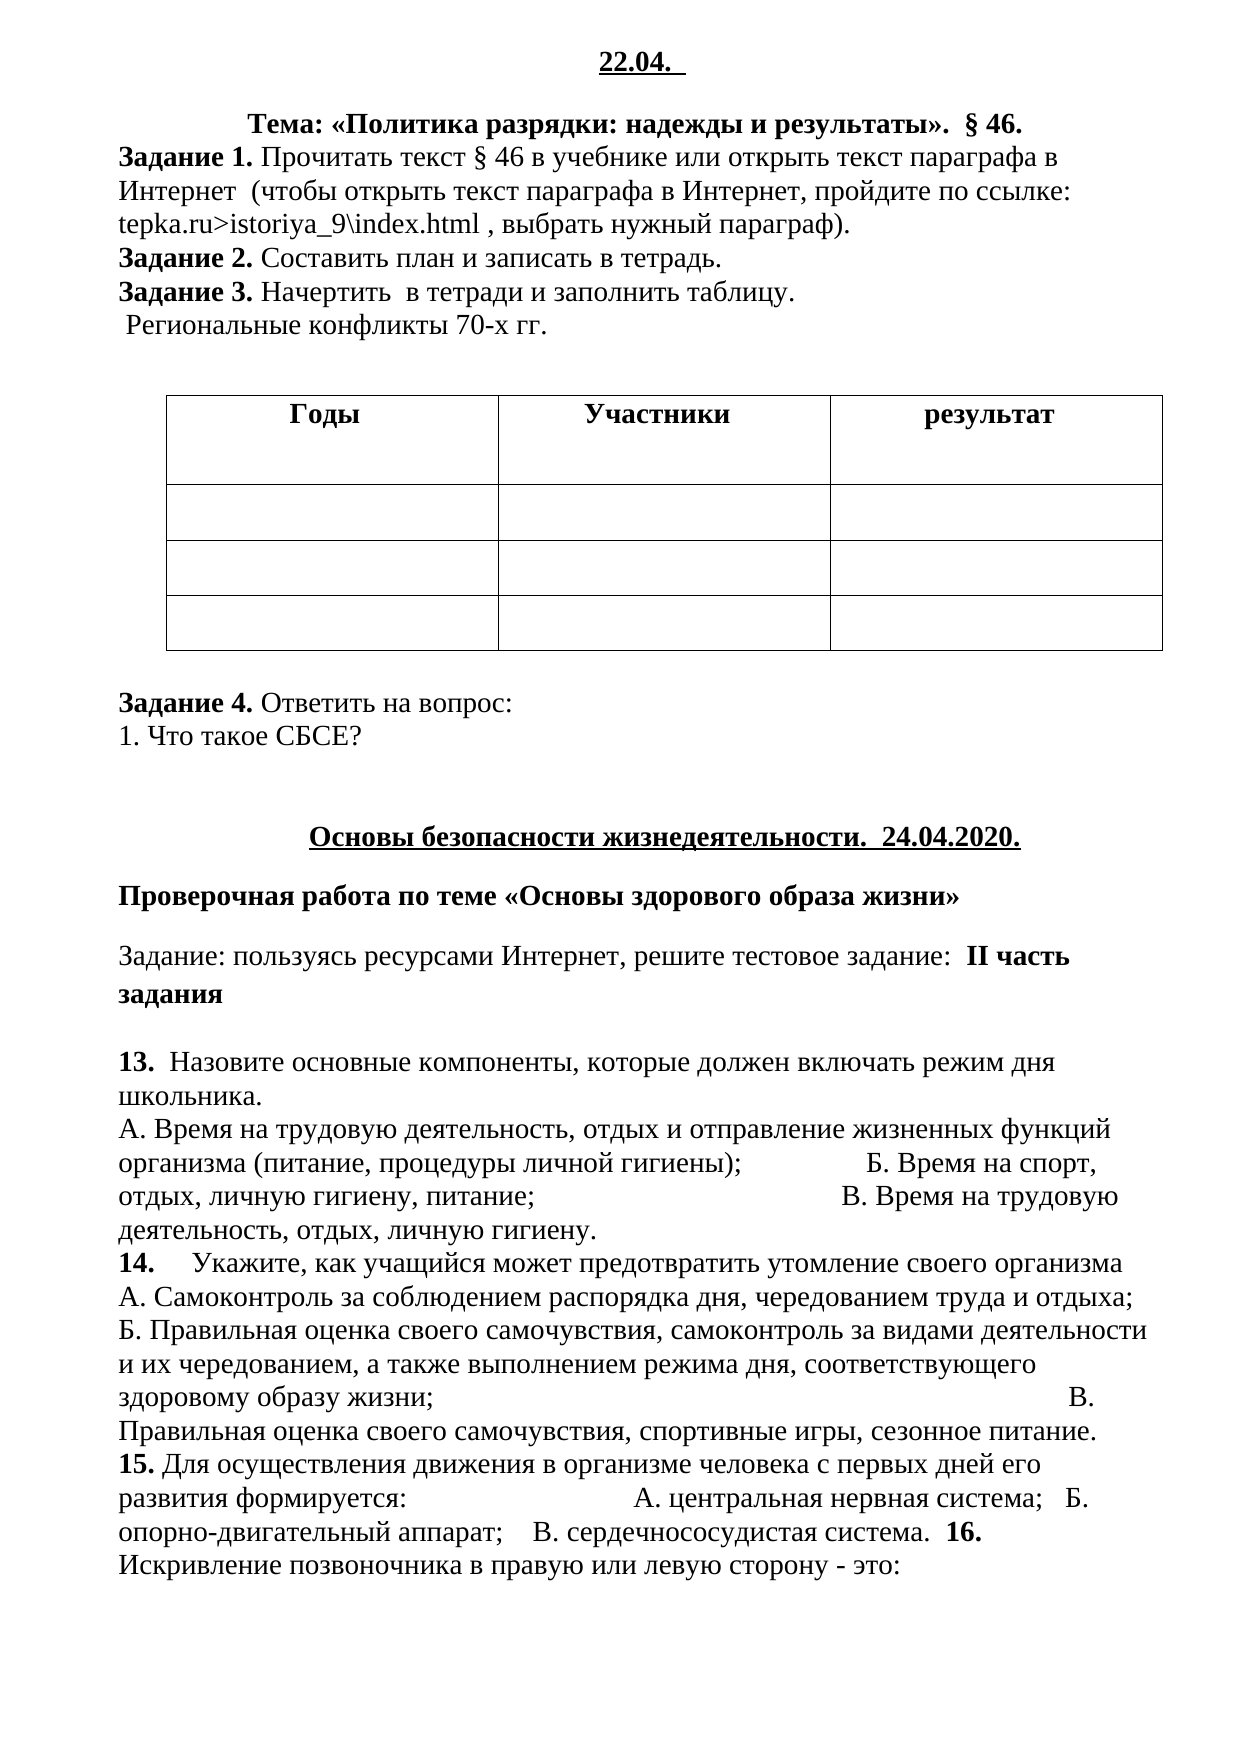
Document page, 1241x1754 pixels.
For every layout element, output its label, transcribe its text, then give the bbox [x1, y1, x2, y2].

text Задание: пользуясь ресурсами Интернет, решите тестовое задание: II часть задания [118, 938, 1152, 1010]
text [118, 1044, 1152, 1581]
table_cell [499, 596, 830, 650]
text Задание 2. Составить план и записать в тетрадь. [118, 240, 1152, 274]
table_header Участники [499, 396, 830, 484]
table_header результат [831, 396, 1162, 484]
text Основы безопасности жизнедеятельности. 24.04.2020. [177, 819, 1152, 853]
table_cell [831, 596, 1162, 650]
text Проверочная работа по теме «Основы здорового образа жизни» [118, 878, 1152, 912]
table_cell [831, 485, 1162, 539]
table_cell [167, 596, 498, 650]
table_header Годы [167, 396, 498, 484]
text Тема: «Политика разрядки: надежды и результаты». § 46. [118, 78, 1152, 139]
text Региональные конфликты 70-х гг. [118, 307, 1152, 341]
text Задание 4. Ответить на вопрос: [118, 685, 1152, 718]
table_cell [831, 541, 1162, 595]
text 22.04. [118, 44, 1152, 78]
text Задание 3. Начертить в тетради и заполнить таблицу. [118, 274, 1152, 307]
table_cell [499, 485, 830, 539]
table_cell [499, 541, 830, 595]
text Задание 1. Прочитать текст § 46 в учебнике или открыть текст параграфа в Интернет (чтобы открыть текст параграфа в Интернет, пройдите по ссылке: tepka.ru>istoriya_9\index.html , выбрать нужный параграф). [118, 139, 1152, 240]
table_cell [167, 541, 498, 595]
text 1. Что такое СБСЕ? [118, 718, 1152, 752]
table_cell [167, 485, 498, 539]
